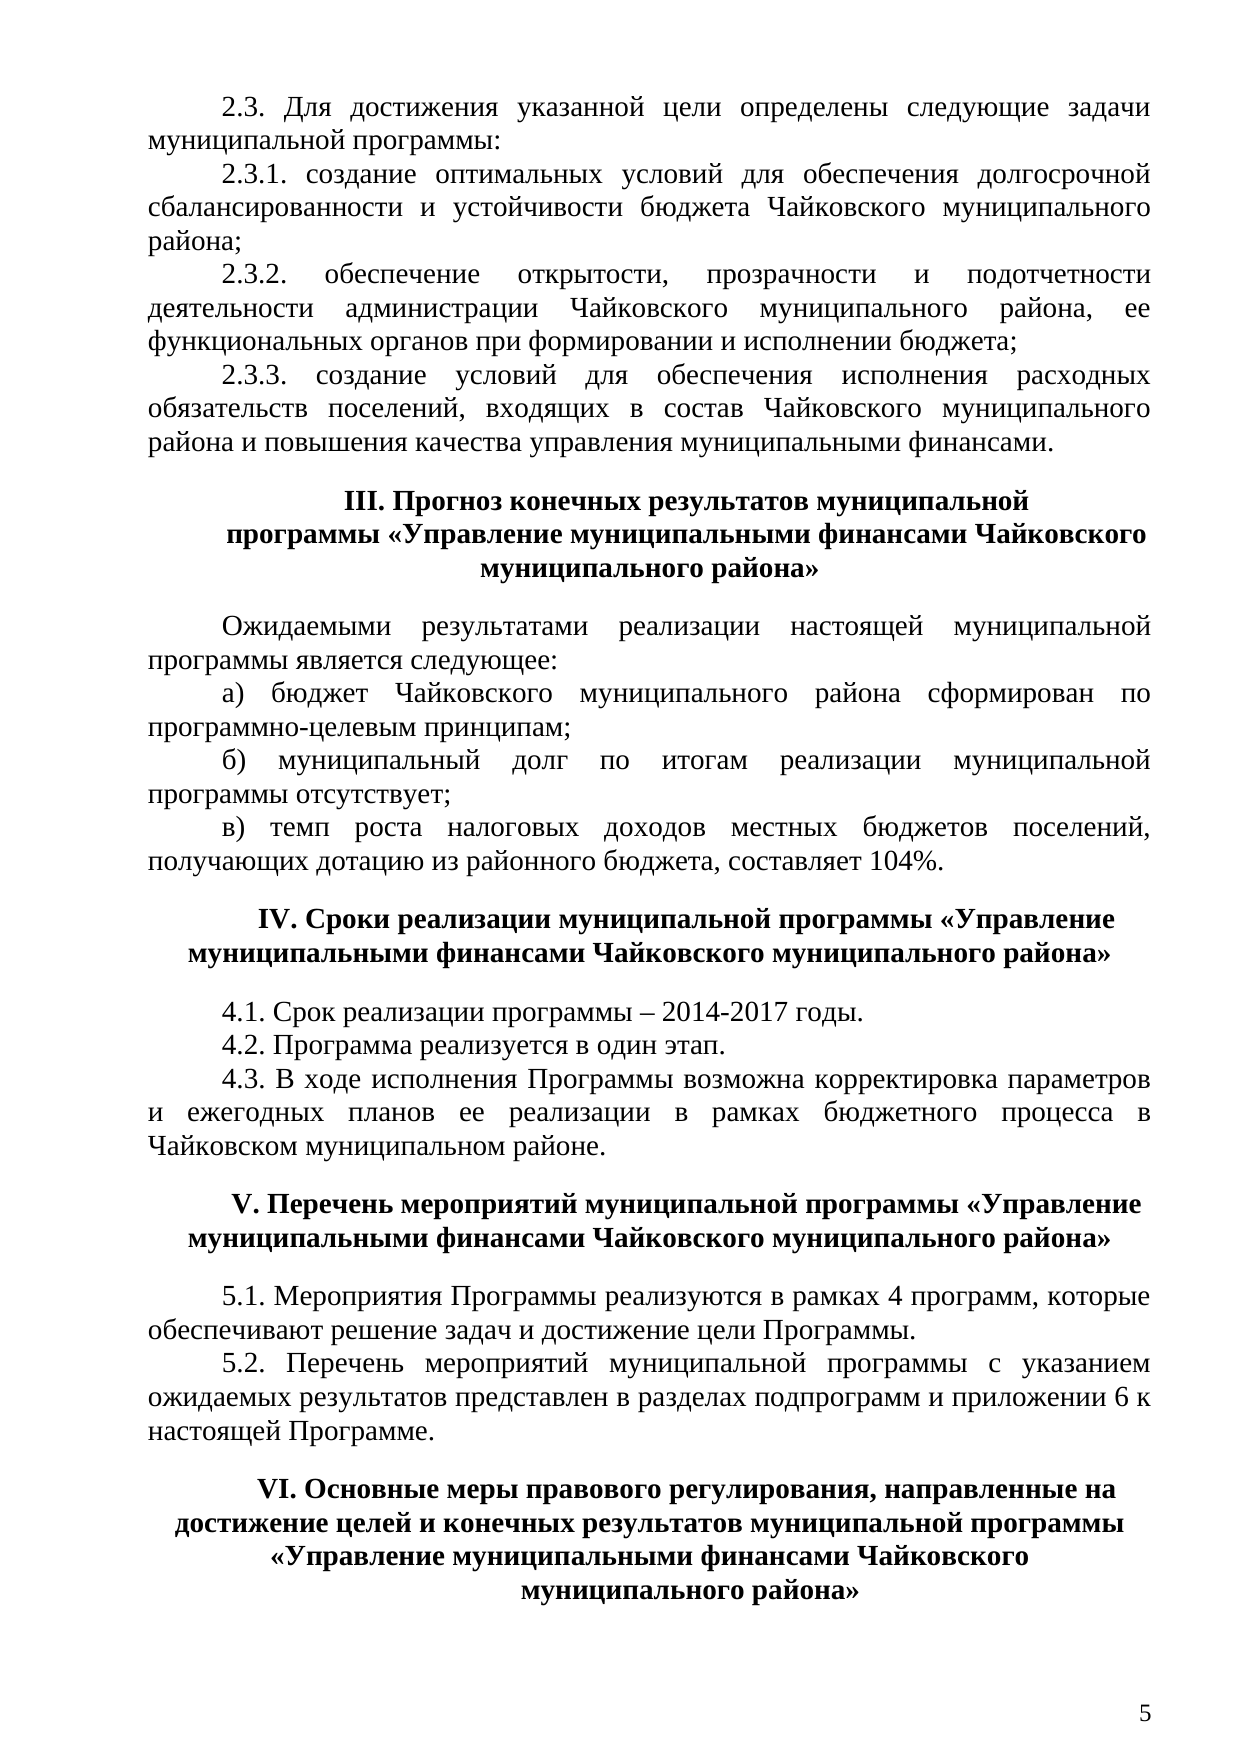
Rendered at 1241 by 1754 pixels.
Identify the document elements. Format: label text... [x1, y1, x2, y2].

text 2.3.2. обеспечение открытости, прозрачности и подотчетности деятельности администрации Чайковского муниципального района, ее функциональных органов при формировании и исполнении бюджета; [148, 256, 1152, 357]
text IV. Сроки реализации муниципальной программы «Управление муниципальными финансами Чайковского муниципального района» [148, 902, 1152, 969]
text III. Прогноз конечных результатов муниципальной [148, 483, 1152, 516]
text 4.2. Программа реализуется в один этап. [148, 1027, 1152, 1061]
text б) муниципальный долг по итогам реализации муниципальной программы отсутствует; [148, 742, 1152, 809]
text 4.1. Срок реализации программы – 2014-2017 годы. [148, 994, 1152, 1027]
text в) темп роста налоговых доходов местных бюджетов поселений, получающих дотацию из районного бюджета, составляет 104%. [148, 809, 1152, 877]
text 5.1. Мероприятия Программы реализуются в рамках 4 программ, которые обеспечивают решение задач и достижение цели Программы. [148, 1278, 1152, 1346]
text V. Перечень мероприятий муниципальной программы «Управление муниципальными финансами Чайковского муниципального района» [148, 1186, 1152, 1253]
text 2.3.3. создание условий для обеспечения исполнения расходных обязательств поселений, входящих в состав Чайковского муниципального района и повышения качества управления муниципальными финансами. [148, 357, 1152, 458]
text VI. Основные меры правового регулирования, направленные на достижение целей и конечных результатов муниципальной программы «Управление муниципальными финансами Чайковского [148, 1471, 1152, 1572]
text 5.2. Перечень мероприятий муниципальной программы с указанием ожидаемых результатов представлен в разделах подпрограмм и приложении 6 к настоящей Программе. [148, 1346, 1152, 1446]
text 4.3. В ходе исполнения Программы возможна корректировка параметров и ежегодных планов ее реализации в рамках бюджетного процесса в Чайковском муниципальном районе. [148, 1061, 1152, 1161]
text программы «Управление муниципальными финансами Чайковского муниципального района» [148, 516, 1152, 583]
text Ожидаемыми результатами реализации настоящей муниципальной программы является следующее: [148, 608, 1152, 675]
text 2.3.1. создание оптимальных условий для обеспечения долгосрочной сбалансированности и устойчивости бюджета Чайковского муниципального района; [148, 156, 1152, 256]
text 2.3. Для достижения указанной цели определены следующие задачи муниципальной программы: [148, 89, 1152, 156]
text а) бюджет Чайковского муниципального района сформирован по программно-целевым принципам; [148, 675, 1152, 742]
text муниципального района» [148, 1572, 1152, 1605]
